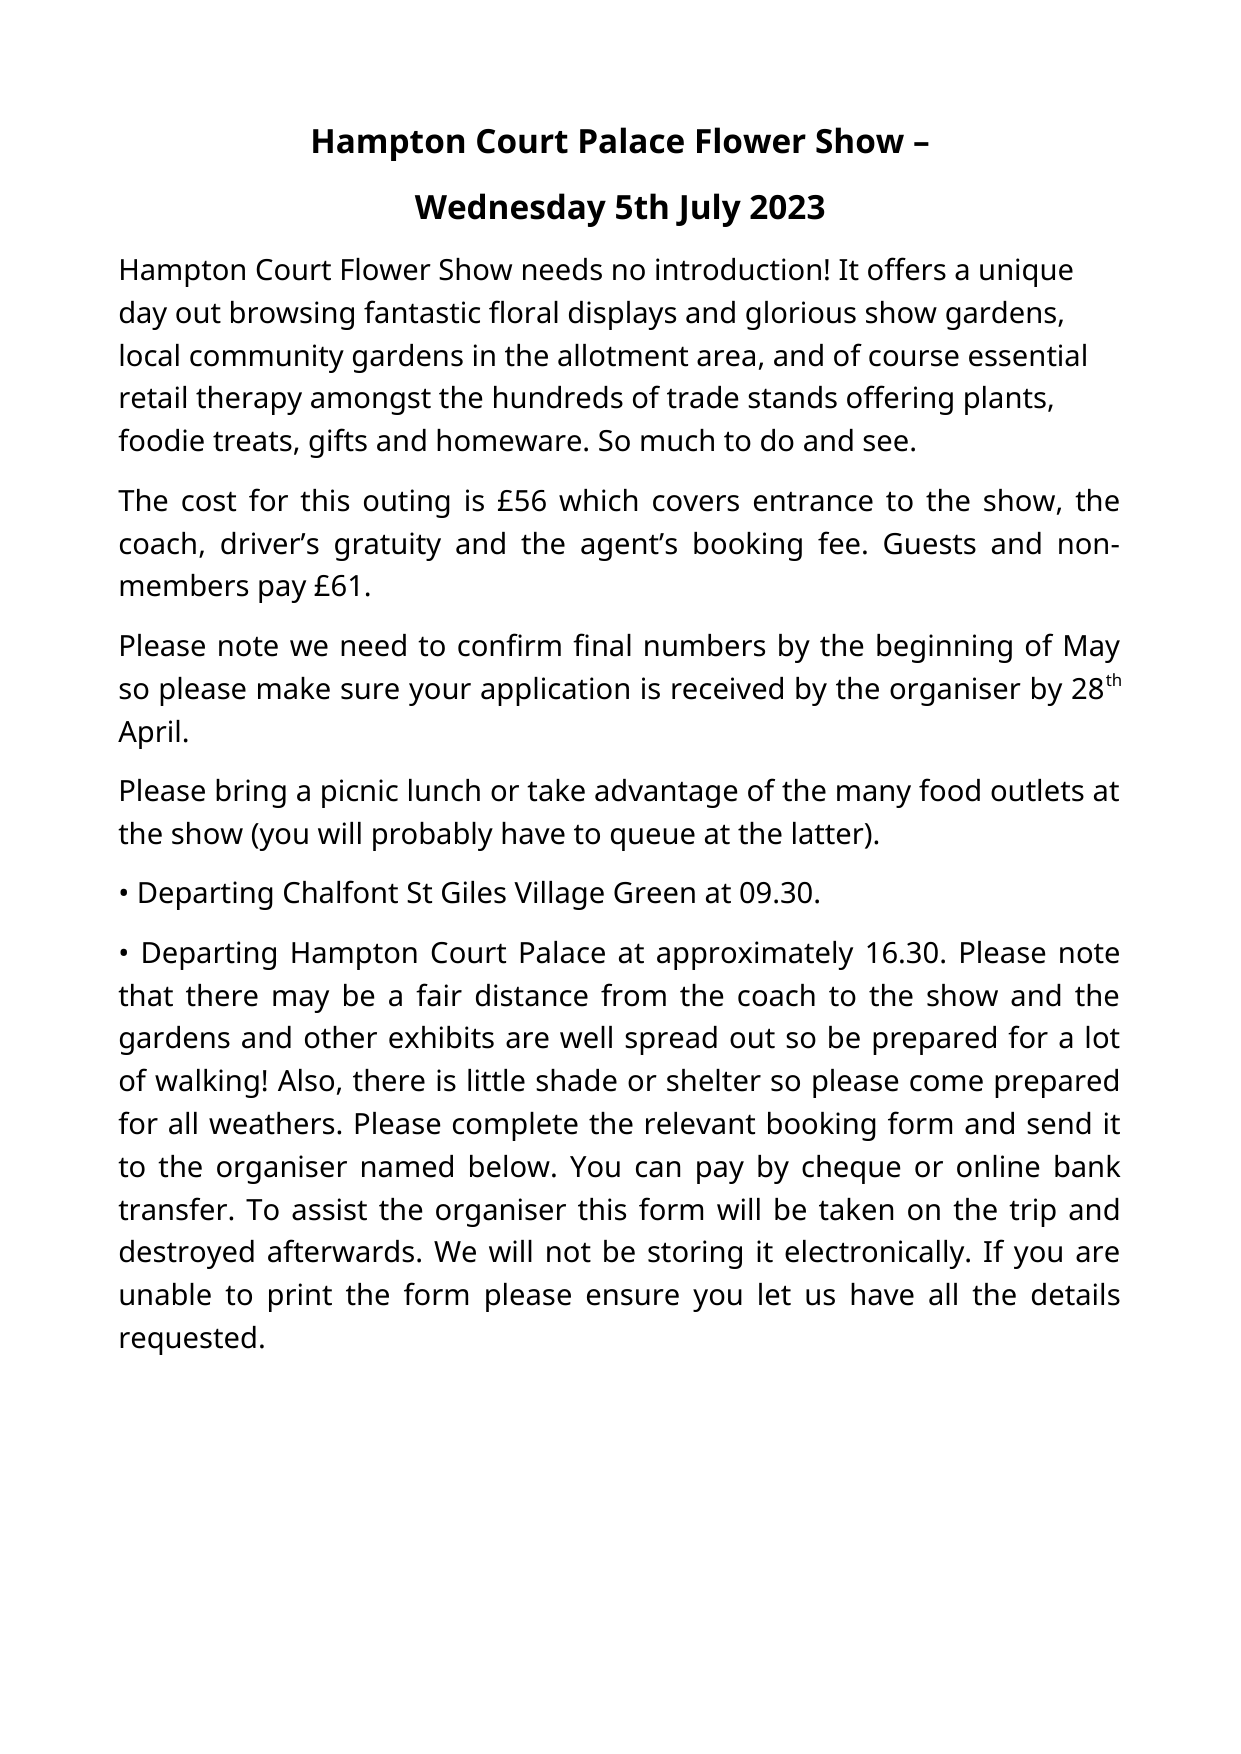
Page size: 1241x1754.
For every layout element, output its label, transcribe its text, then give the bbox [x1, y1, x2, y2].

text Please bring a picnic lunch or take advantage of the many food outlets at the show (you will probably have to queue at the latter). [118, 770, 1122, 853]
text Please note we need to confirm final numbers by the beginning of May so please make sure your application is received by the organiser by 28th April. [118, 625, 1122, 751]
text Hampton Court Palace Flower Show – [118, 118, 1122, 163]
text • Departing Hampton Court Palace at approximately 16.30. Please note that there may be a fair distance from the coach to the show and the gardens and other exhibits are well spread out so be prepared for a lot of walking! Also, there is little shade or shelter so please come prepared for all weathers. Please complete the relevant booking form and send it to the organiser named below. You can pay by cheque or online bank transfer. To assist the organiser this form will be taken on the trip and destroyed afterwards. We will not be storing it electronically. If you are unable to print the form please ensure you let us have all the details requested. [118, 932, 1122, 1357]
text Hampton Court Flower Show needs no introduction! It offers a unique day out browsing fantastic floral displays and glorious show gardens, local community gardens in the allotment area, and of course essential retail therapy amongst the hundreds of trade stands offering plants, foodie treats, gifts and homeware. So much to do and see. [118, 249, 1122, 460]
text The cost for this outing is £56 which covers entrance to the show, the coach, driver’s gratuity and the agent’s booking fee. Guests and non-members pay £61. [118, 480, 1122, 605]
text Wednesday 5th July 2023 [118, 184, 1122, 229]
text • Departing Chalfont St Giles Village Green at 09.30. [118, 873, 1122, 912]
